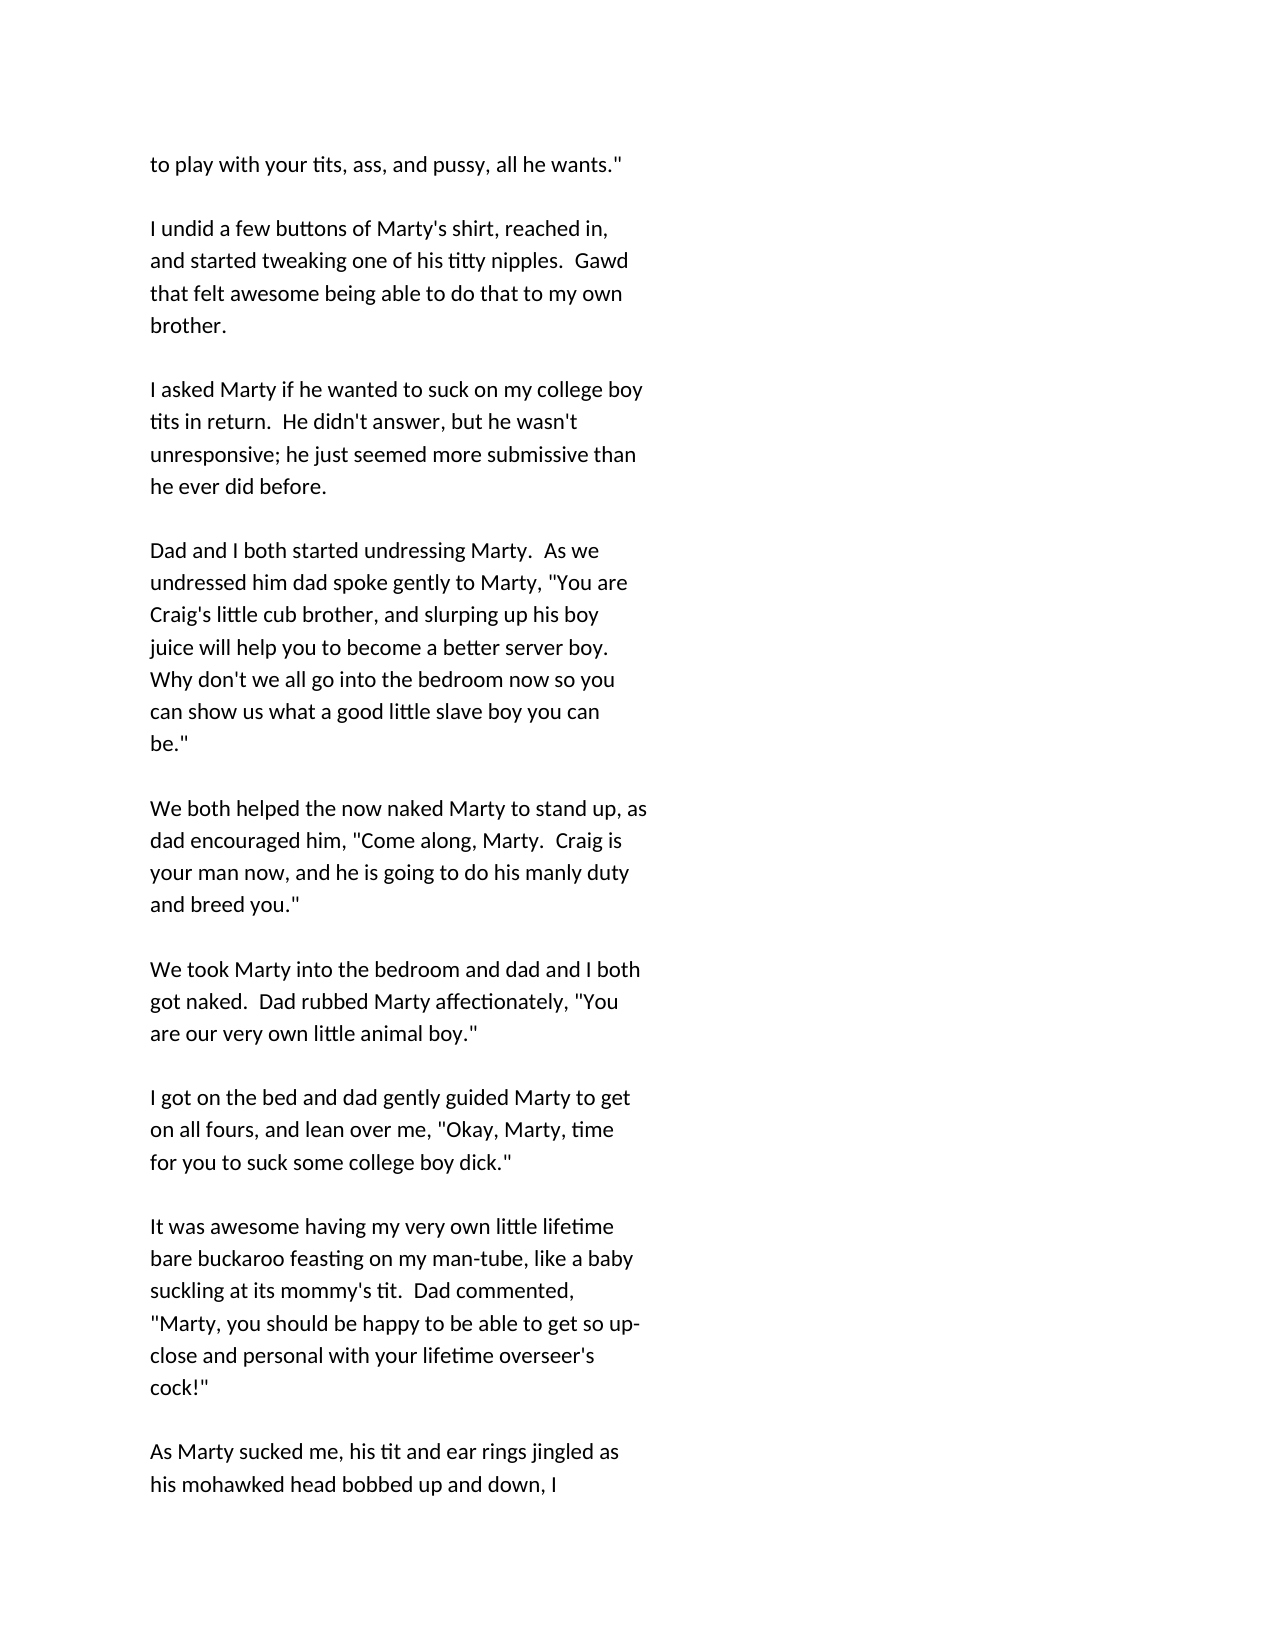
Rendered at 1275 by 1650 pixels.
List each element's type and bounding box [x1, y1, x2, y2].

text [150, 150, 1125, 1498]
